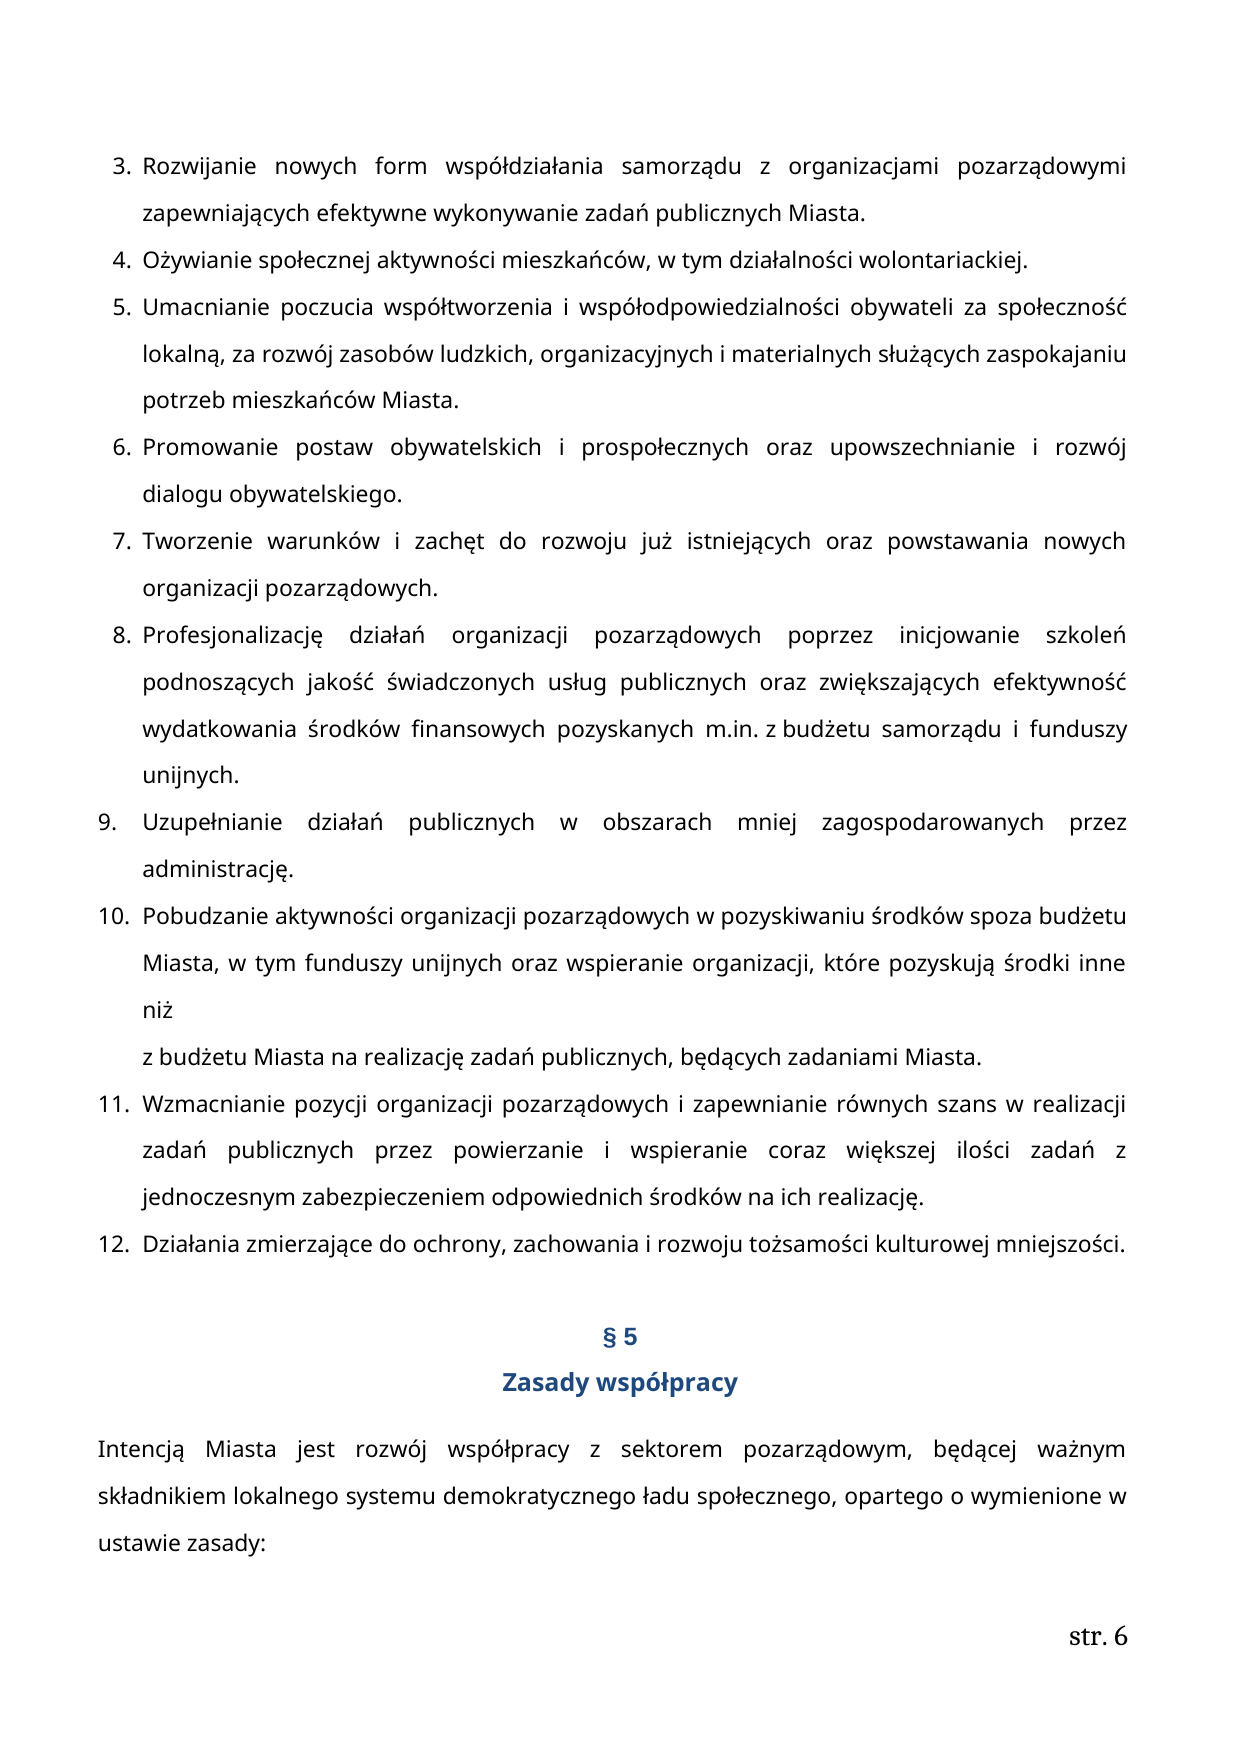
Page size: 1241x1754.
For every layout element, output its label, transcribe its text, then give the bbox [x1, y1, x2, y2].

text § 5 [112, 1322, 1128, 1351]
list Profesjonalizację działań organizacji pozarządowych poprzez inicjowanie szkoleń podnoszących jakość świadczonych usług publicznych oraz zwiększających efektywność wydatkowania środków finansowych pozyskanych m.in. z budżetu samorządu i funduszy unijnych. [112, 619, 1128, 791]
list Uzupełnianie działań publicznych w obszarach mniej zagospodarowanych przez administrację. [98, 806, 1128, 884]
text Zasady współpracy [112, 1365, 1128, 1399]
list Działania zmierzające do ochrony, zachowania i rozwoju tożsamości kulturowej mniejszości. [98, 1228, 1128, 1259]
list Wzmacnianie pozycji organizacji pozarządowych i zapewnianie równych szans w realizacji zadań publicznych przez powierzanie i wspieranie coraz większej ilości zadań z jednoczesnym zabezpieczeniem odpowiednich środków na ich realizację. [98, 1087, 1128, 1212]
text Intencją Miasta jest rozwój współpracy z sektorem pozarządowym, będącej ważnym składnikiem lokalnego systemu demokratycznego ładu społecznego, opartego o wymienione w ustawie zasady: [98, 1433, 1128, 1558]
list Pobudzanie aktywności organizacji pozarządowych w pozyskiwaniu środków spoza budżetu Miasta, w tym funduszy unijnych oraz wspieranie organizacji, które pozyskują środki inne niż z budżetu Miasta na realizację zadań publicznych, będących zadaniami Miasta. [98, 900, 1128, 1072]
list Umacnianie poczucia współtworzenia i współodpowiedzialności obywateli za społeczność lokalną, za rozwój zasobów ludzkich, organizacyjnych i materialnych służących zaspokajaniu potrzeb mieszkańców Miasta. [112, 291, 1128, 416]
list Ożywianie społecznej aktywności mieszkańców, w tym działalności wolontariackiej. [112, 244, 1128, 275]
list Rozwijanie nowych form współdziałania samorządu z organizacjami pozarządowymi zapewniających efektywne wykonywanie zadań publicznych Miasta. [112, 150, 1128, 228]
list Promowanie postaw obywatelskich i prospołecznych oraz upowszechnianie i rozwój dialogu obywatelskiego. [112, 431, 1128, 509]
list Tworzenie warunków i zachęt do rozwoju już istniejących oraz powstawania nowych organizacji pozarządowych. [112, 525, 1128, 603]
